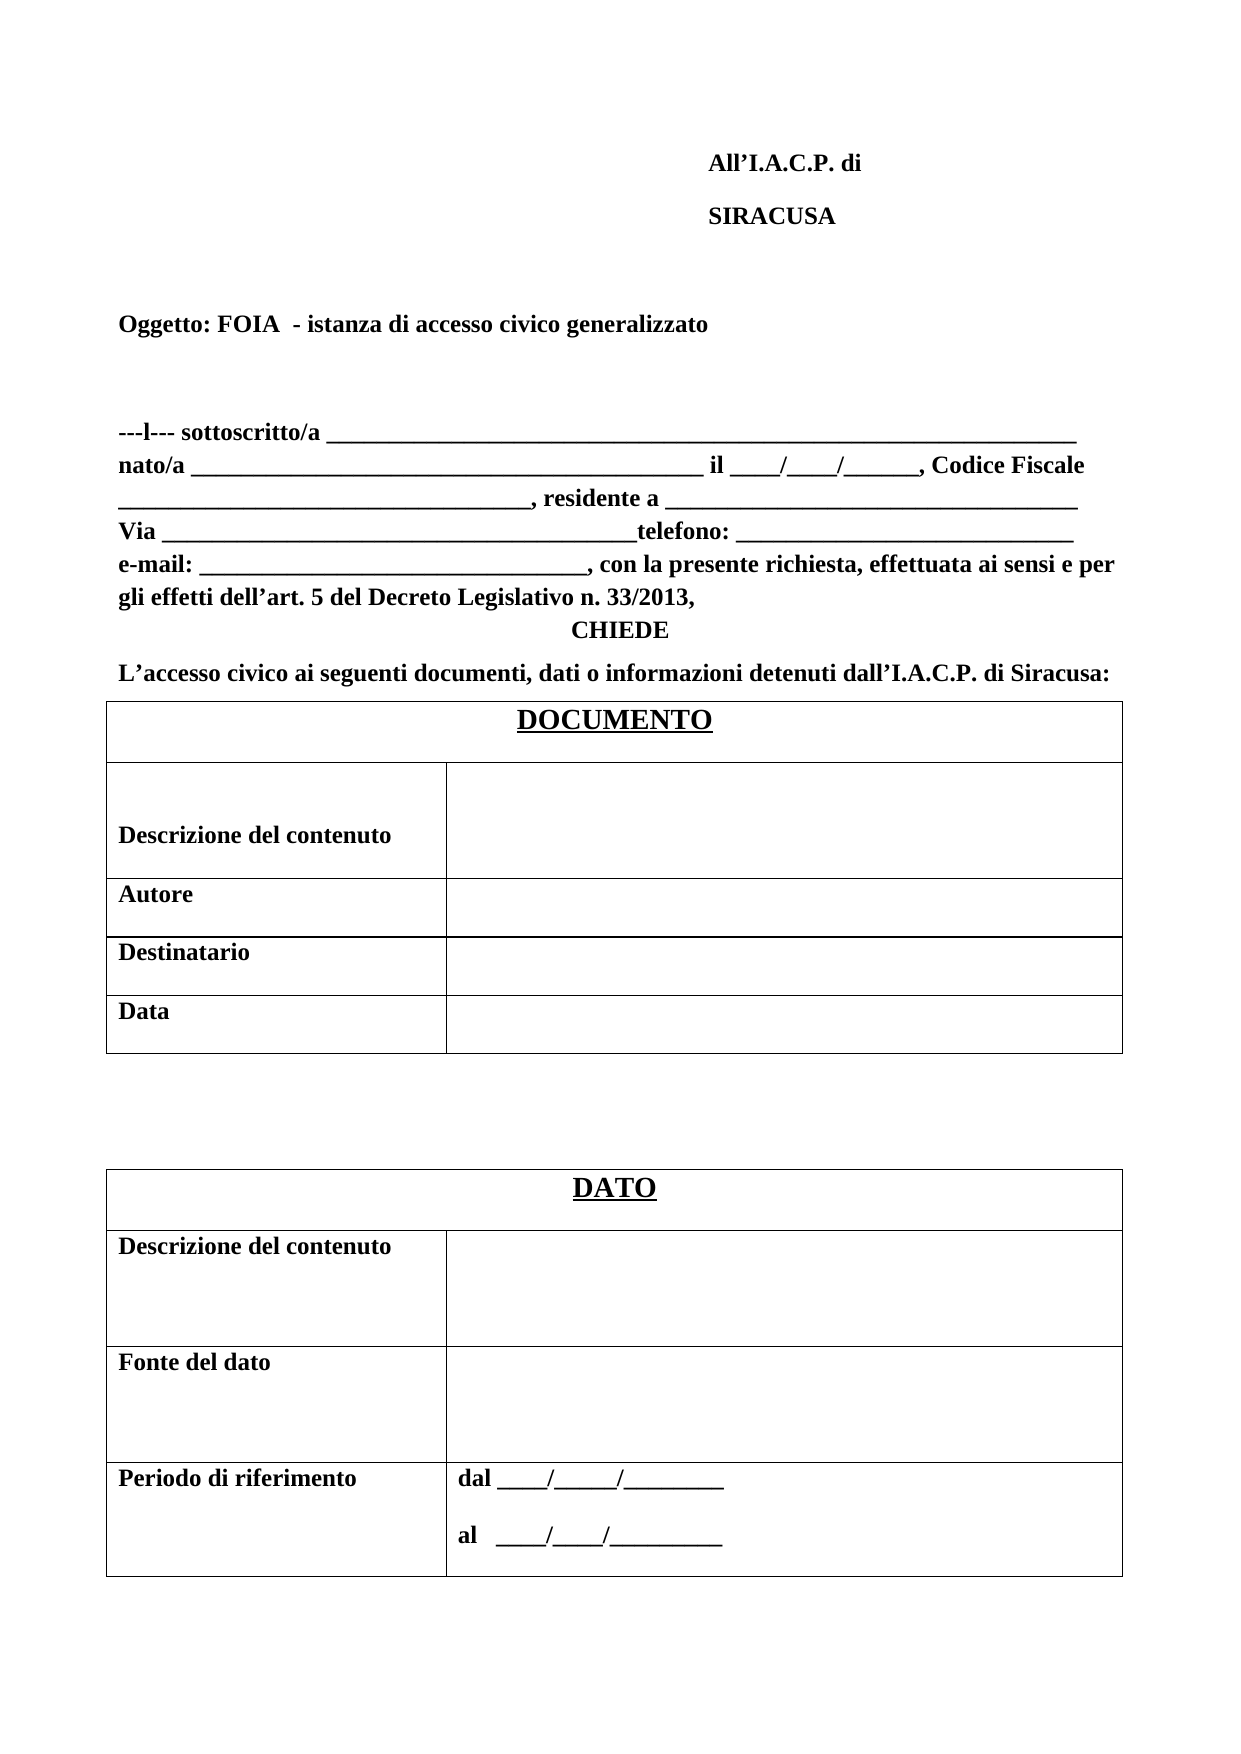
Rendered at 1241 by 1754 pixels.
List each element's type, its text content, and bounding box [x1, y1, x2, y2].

table_cell Destinatario [107, 938, 446, 995]
table_cell Periodo di riferimento [107, 1463, 446, 1576]
table_cell [447, 938, 1122, 995]
table_header DATO [107, 1170, 1122, 1230]
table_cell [447, 1463, 1122, 1576]
table_header DOCUMENTO [107, 702, 1122, 762]
table_cell Descrizione del contenuto [107, 1231, 446, 1346]
text L’accesso civico ai seguenti documenti, dati o informazioni detenuti dall’I.A.C.P. di Siracusa: [118, 658, 1122, 687]
table_cell Descrizione del contenuto [107, 763, 446, 878]
table_cell Fonte del dato [107, 1347, 446, 1462]
table_cell [447, 879, 1122, 936]
table_cell Data [107, 996, 446, 1053]
table_cell [447, 996, 1122, 1053]
text Via ______________________________________telefono: ___________________________ [118, 516, 1122, 545]
table_cell [447, 1231, 1122, 1346]
table_cell [447, 763, 1122, 878]
text e-mail: _______________________________, con la presente richiesta, effettuata ai sensi e per gli effetti dell’art. 5 del Decreto Legislativo n. 33/2013, [118, 549, 1122, 611]
text Oggetto: FOIA - istanza di accesso civico generalizzato [118, 309, 1122, 338]
text ---l--- sottoscritto/a ____________________________________________________________ [118, 417, 1122, 446]
text SIRACUSA [118, 201, 1122, 230]
text CHIEDE [118, 615, 1122, 644]
table_cell Autore [107, 879, 446, 936]
text All’I.A.C.P. di [118, 148, 1122, 176]
text nato/a _________________________________________ il ____/____/______, Codice Fiscale _________________________________, residente a _________________________________ [118, 450, 1122, 512]
table_cell [447, 1347, 1122, 1462]
